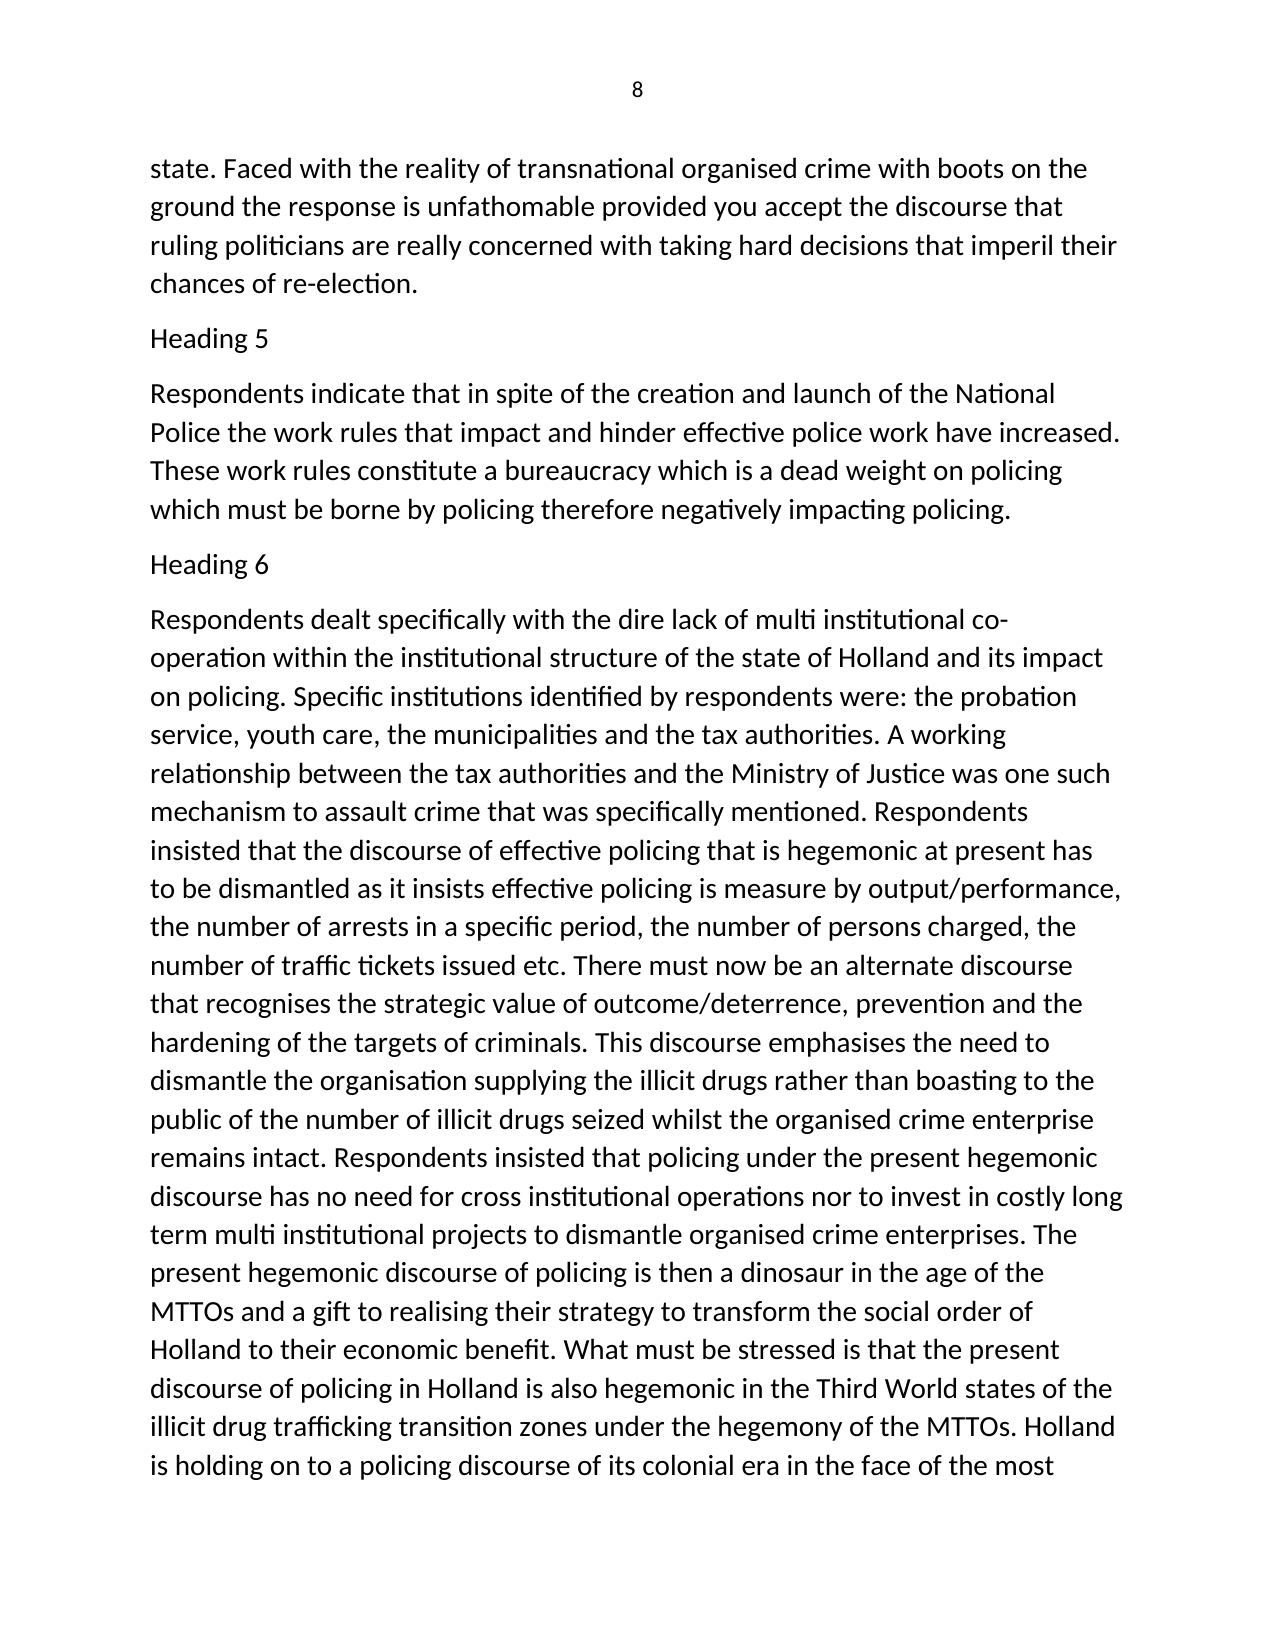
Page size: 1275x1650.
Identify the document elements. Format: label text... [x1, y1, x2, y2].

text Respondents indicate that in spite of the creation and launch of the National Police the work rules that impact and hinder effective police work have increased. These work rules constitute a bureaucracy which is a dead weight on policing which must be borne by policing therefore negatively impacting policing. [150, 376, 1125, 526]
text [150, 150, 1125, 301]
text Heading 6 [150, 546, 1125, 582]
text Heading 5 [150, 320, 1125, 356]
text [150, 601, 1125, 1482]
